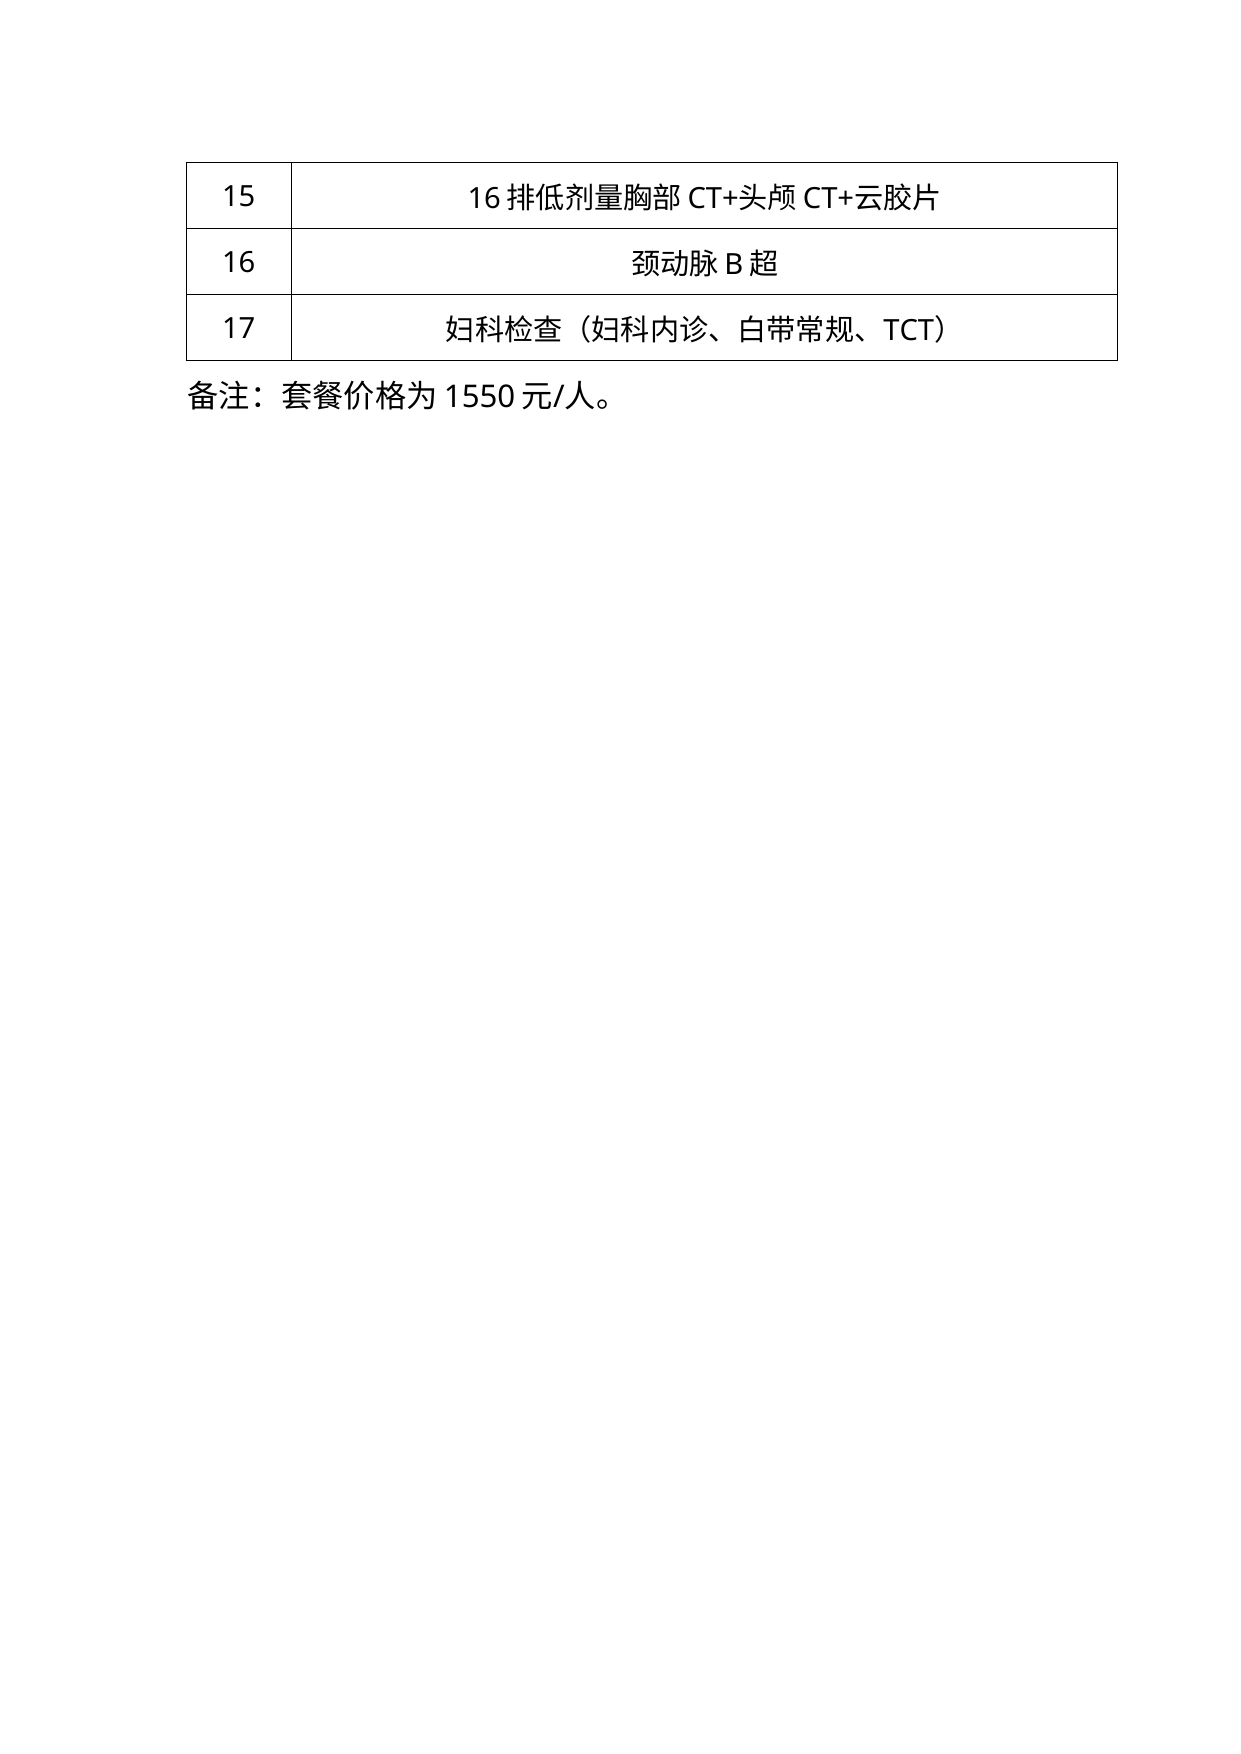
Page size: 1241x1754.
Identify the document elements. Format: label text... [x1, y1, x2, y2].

table_cell 16排低剂量胸部CT+头颅CT+云胶片 [292, 163, 1117, 228]
table_cell 17 [187, 295, 291, 360]
table_cell 妇科检查（妇科内诊、白带常规、TCT） [292, 295, 1117, 360]
text 备注：套餐价格为1550元/人。 [187, 361, 1053, 426]
table_cell 颈动脉B超 [292, 229, 1117, 294]
table_cell 15 [187, 163, 291, 228]
table_cell 16 [187, 229, 291, 294]
